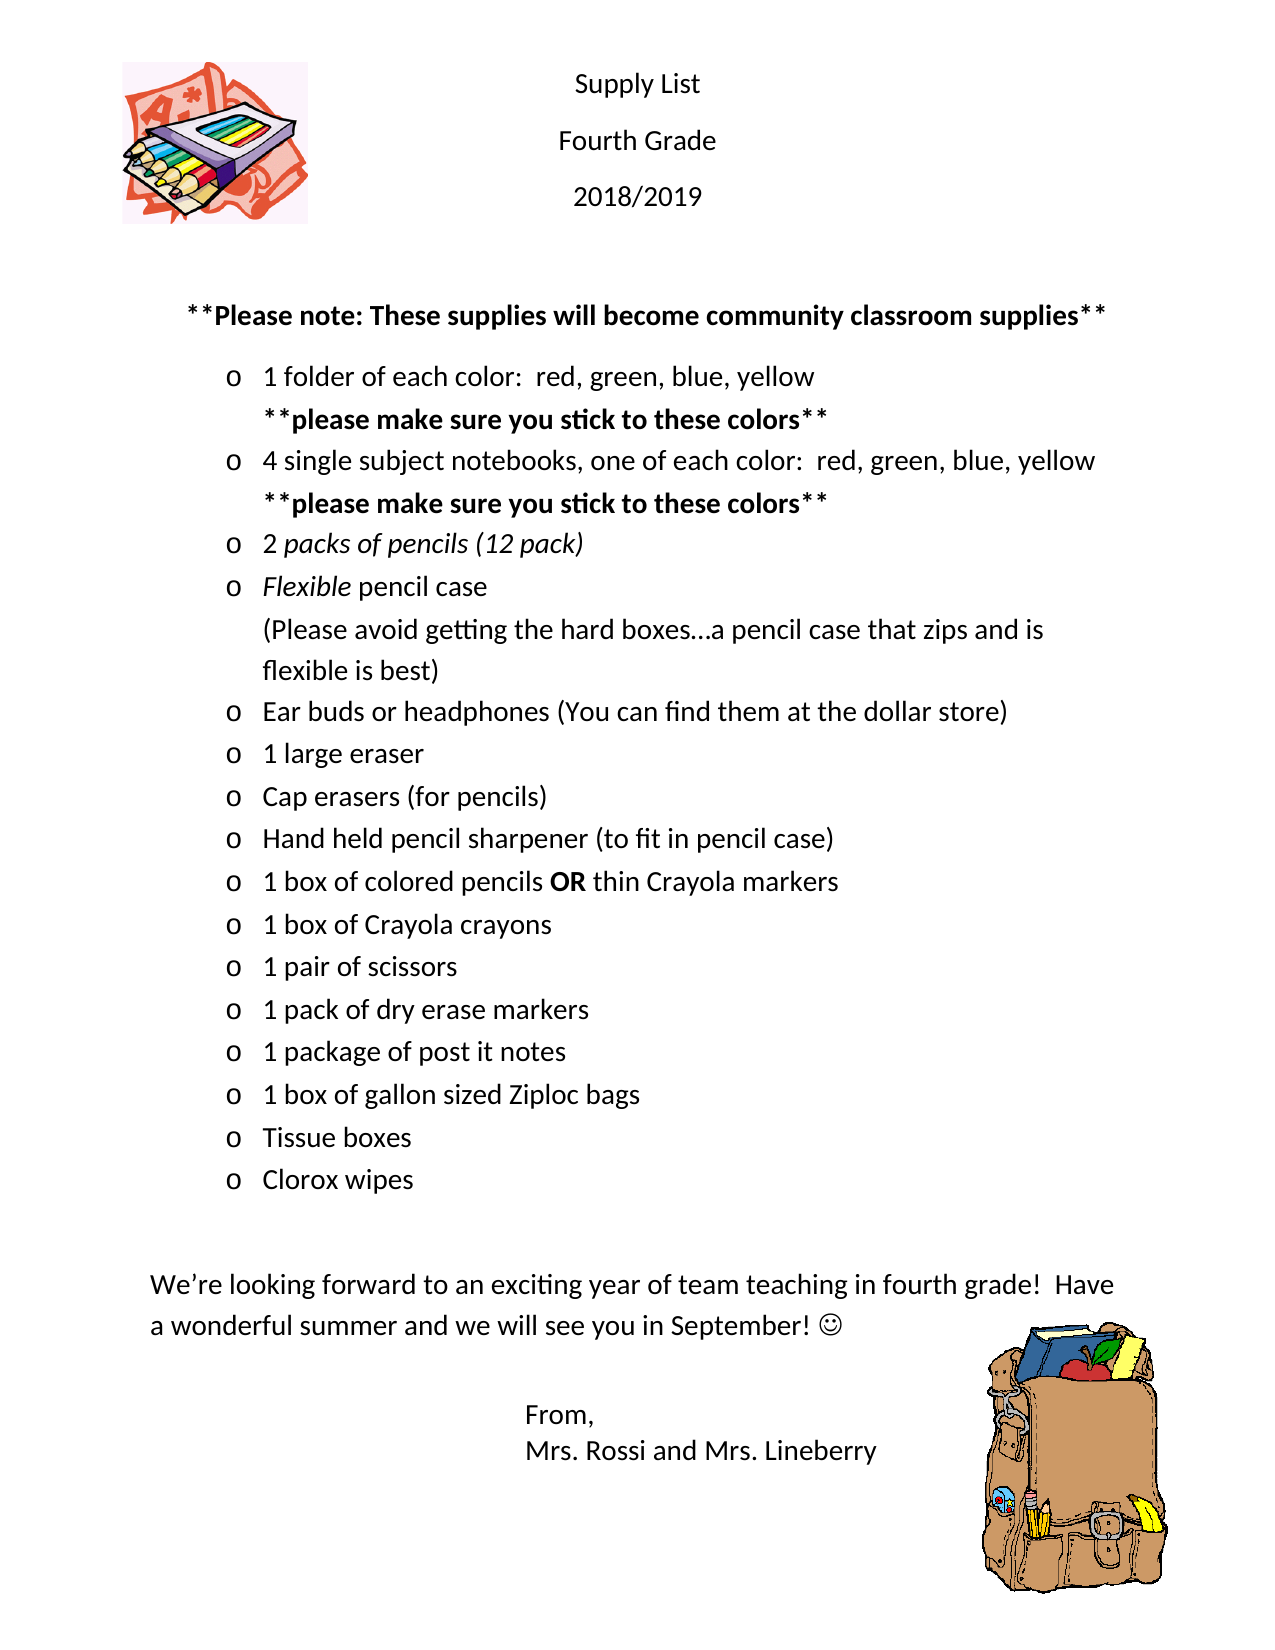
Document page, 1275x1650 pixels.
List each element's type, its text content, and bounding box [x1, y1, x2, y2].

list 1 box of gallon sized Ziploc bags [225, 1076, 1125, 1113]
picture [122, 62, 308, 224]
list 1 package of post it notes [225, 1033, 1125, 1071]
list Cap erasers (for pencils) [225, 778, 1125, 815]
text From, [525, 1396, 981, 1432]
list Ear buds or headphones (You can find them at the dollar store) [225, 693, 1125, 730]
text Supply List [150, 66, 1125, 101]
list Tissue boxes [225, 1119, 1125, 1156]
text **Please note: These supplies will become community classroom supplies** [112, 297, 1181, 332]
list 1 folder of each color: red, green, blue, yellow [225, 358, 1125, 396]
list 1 box of colored pencils OR thin Crayola markers [225, 863, 1125, 900]
list 1 box of Crayola crayons [225, 906, 1125, 943]
list 4 single subject notebooks, one of each color: red, green, blue, yellow [225, 442, 1125, 479]
list Hand held pencil sharpener (to fit in pencil case) [225, 821, 1125, 858]
list 1 large eraser [225, 735, 1125, 772]
text 2018/2019 [150, 178, 1125, 214]
text We’re looking forward to an exciting year of team teaching in fourth grade! Have a wonderful summer and we will see you in September! [150, 1266, 1125, 1342]
list Clorox wipes [225, 1161, 1125, 1198]
list 1 pack of dry erase markers [225, 991, 1125, 1028]
list Flexible pencil case [225, 568, 1125, 605]
list 1 pair of scissors [225, 948, 1125, 985]
list 2 packs of pencils (12 pack) [225, 526, 1125, 563]
text Fourth Grade [150, 122, 1125, 158]
list **please make sure you stick to these colors** [225, 485, 1125, 520]
list (Please avoid getting the hard boxes…a pencil case that zips and is flexible is best) [262, 611, 1125, 687]
text Mrs. Rossi and Mrs. Lineberry [525, 1432, 981, 1468]
picture [981, 1321, 1168, 1595]
list **please make sure you stick to these colors** [262, 401, 1125, 437]
